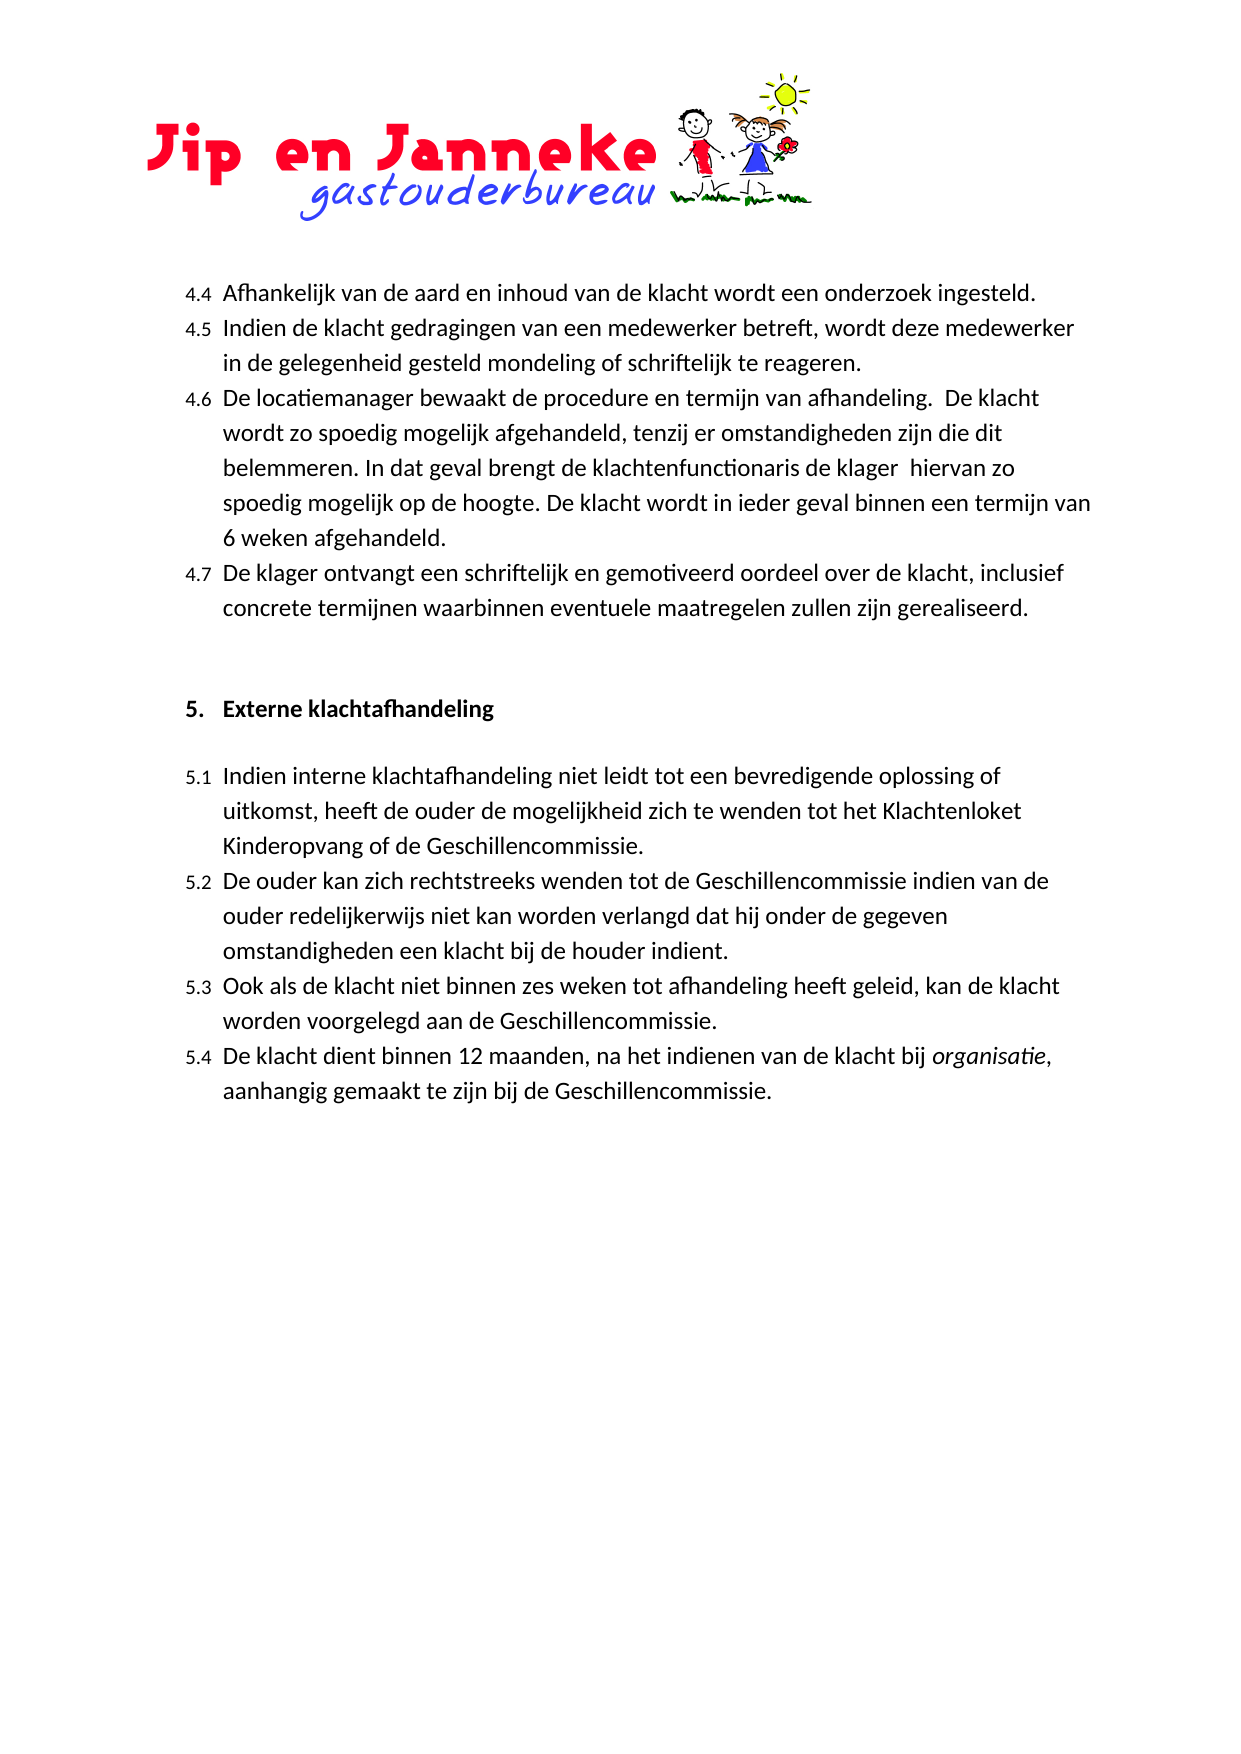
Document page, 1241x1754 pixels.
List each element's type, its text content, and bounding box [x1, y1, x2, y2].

picture [147, 73, 814, 221]
list De klacht dient binnen 12 maanden, na het indienen van de klacht bij organisatie, aanhangig gemaakt te zijn bij de Geschillencommissie. [185, 1041, 1093, 1106]
list Ook als de klacht niet binnen zes weken tot afhandeling heeft geleid, kan de klacht worden voorgelegd aan de Geschillencommissie. [185, 971, 1093, 1036]
list Indien de klacht gedragingen van een medewerker betreft, wordt deze medewerker in de gelegenheid gesteld mondeling of schriftelijk te reageren. [185, 312, 1093, 377]
list Indien interne klachtafhandeling niet leidt tot een bevredigende oplossing of uitkomst, heeft de ouder de mogelijkheid zich te wenden tot het Klachtenloket Kinderopvang of de Geschillencommissie. [185, 761, 1093, 861]
list Externe klachtafhandeling [185, 694, 1093, 756]
list De ouder kan zich rechtstreeks wenden tot de Geschillencommissie indien van de ouder redelijkerwijs niet kan worden verlangd dat hij onder de gegeven omstandigheden een klacht bij de houder indient. [185, 866, 1093, 966]
list Afhankelijk van de aard en inhoud van de klacht wordt een onderzoek ingesteld. [185, 277, 1093, 307]
list De klager ontvangt een schriftelijk en gemotiveerd oordeel over de klacht, inclusief concrete termijnen waarbinnen eventuele maatregelen zullen zijn gerealiseerd. [185, 557, 1093, 622]
list De locatiemanager bewaakt de procedure en termijn van afhandeling. De klacht wordt zo spoedig mogelijk afgehandeld, tenzij er omstandigheden zijn die dit belemmeren. In dat geval brengt de klachtenfunctionaris de klager hiervan zo spoedig mogelijk op de hoogte. De klacht wordt in ieder geval binnen een termijn van 6 weken afgehandeld. [185, 382, 1093, 552]
